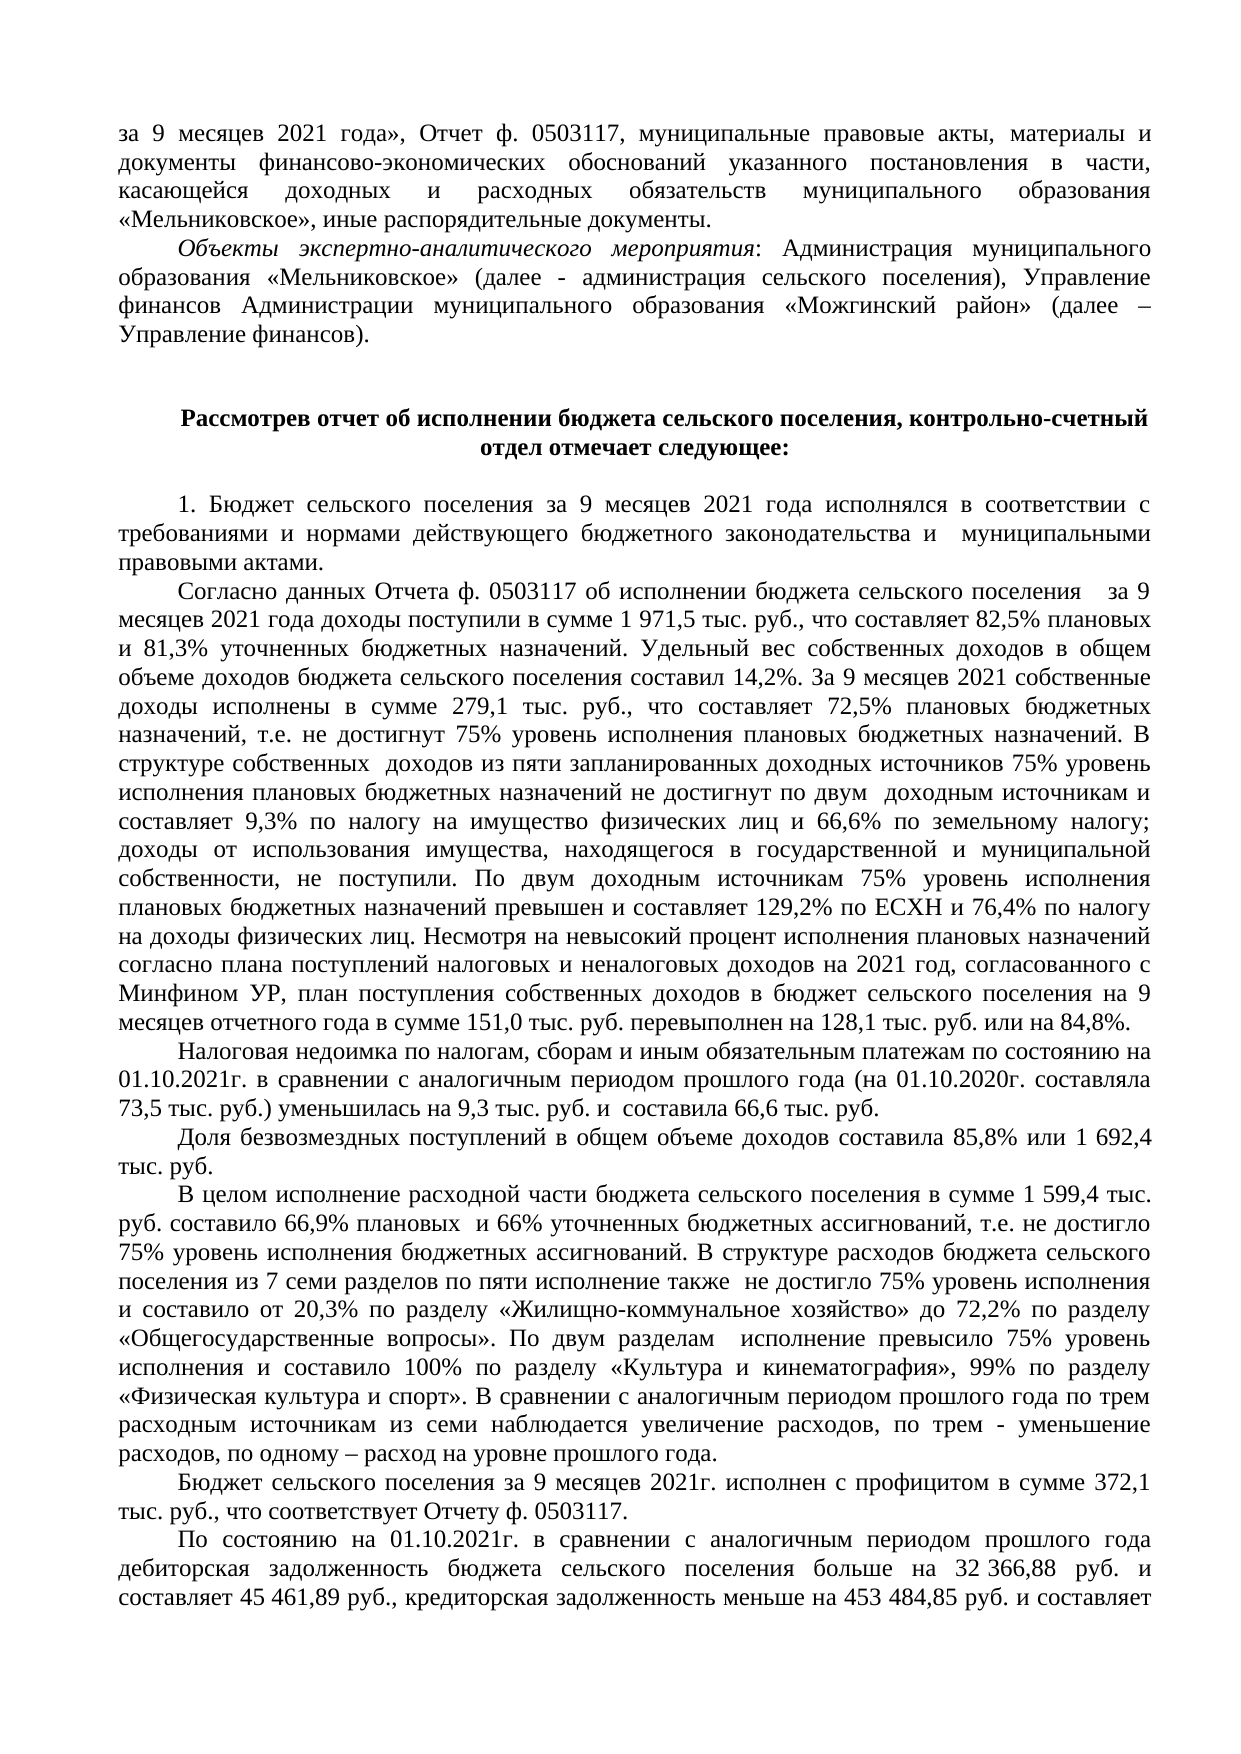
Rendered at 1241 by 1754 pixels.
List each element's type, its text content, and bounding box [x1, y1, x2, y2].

text 1. Бюджет сельского поселения за 9 месяцев 2021 года исполнялся в соответствии с требованиями и нормами действующего бюджетного законодательства и муниципальными правовыми актами. [118, 489, 1152, 576]
text Налоговая недоимка по налогам, сборам и иным обязательным платежам по состоянию на 01.10.2021г. в сравнении с аналогичным периодом прошлого года (на 01.10.2020г. составляла 73,5 тыс. руб.) уменьшилась на 9,3 тыс. руб. и составила 66,6 тыс. руб. [118, 1036, 1152, 1122]
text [118, 118, 1152, 233]
text Согласно данных Отчета ф. 0503117 об исполнении бюджета сельского поселения за 9 месяцев 2021 года доходы поступили в сумме 1 971,5 тыс. руб., что составляет 82,5% плановых и 81,3% уточненных бюджетных назначений. Удельный вес собственных доходов в общем объеме доходов бюджета сельского поселения составил 14,2%. За 9 месяцев 2021 собственные доходы исполнены в сумме 279,1 тыс. руб., что составляет 72,5% плановых бюджетных назначений, т.е. не достигнут 75% уровень исполнения плановых бюджетных назначений. В структуре собственных доходов из пяти запланированных доходных источников 75% уровень исполнения плановых бюджетных назначений не достигнут по двум доходным источникам и составляет 9,3% по налогу на имущество физических лиц и 66,6% по земельному налогу; доходы от использования имущества, находящегося в государственной и муниципальной собственности, не поступили. По двум доходным источникам 75% уровень исполнения плановых бюджетных назначений превышен и составляет 129,2% по ЕСХН и 76,4% по налогу на доходы физических лиц. Несмотря на невысокий процент исполнения плановых назначений согласно плана поступлений налоговых и неналоговых доходов на 2021 год, согласованного с Минфином УР, план поступления собственных доходов в бюджет сельского поселения на 9 месяцев отчетного года в сумме 151,0 тыс. руб. перевыполнен на 128,1 тыс. руб. или на 84,8%. [118, 576, 1152, 1036]
text Объекты экспертно-аналитического мероприятия: Администрация муниципального образования «Мельниковское» (далее - администрация сельского поселения), Управление финансов Администрации муниципального образования «Можгинский район» (далее – Управление финансов). [118, 233, 1152, 348]
text Доля безвозмездных поступлений в общем объеме доходов составила 85,8% или 1 692,4 тыс. руб. [118, 1122, 1152, 1179]
text В целом исполнение расходной части бюджета сельского поселения в сумме 1 599,4 тыс. руб. составило 66,9% плановых и 66% уточненных бюджетных ассигнований, т.е. не достигло 75% уровень исполнения бюджетных ассигнований. В структуре расходов бюджета сельского поселения из 7 семи разделов по пяти исполнение также не достигло 75% уровень исполнения и составило от 20,3% по разделу «Жилищно-коммунальное хозяйство» до 72,2% по разделу «Общегосударственные вопросы». По двум разделам исполнение превысило 75% уровень исполнения и составило 100% по разделу «Культура и кинематография», 99% по разделу «Физическая культура и спорт». В сравнении с аналогичным периодом прошлого года по трем расходным источникам из семи наблюдается увеличение расходов, по трем - уменьшение расходов, по одному – расход на уровне прошлого года. [118, 1179, 1152, 1467]
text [118, 1524, 1152, 1611]
text Рассмотрев отчет об исполнении бюджета сельского поселения, контрольно-счетный отдел отмечает следующее: [118, 403, 1152, 461]
text Бюджет сельского поселения за 9 месяцев 2021г. исполнен с профицитом в сумме 372,1 тыс. руб., что соответствует Отчету ф. 0503117. [118, 1467, 1152, 1524]
